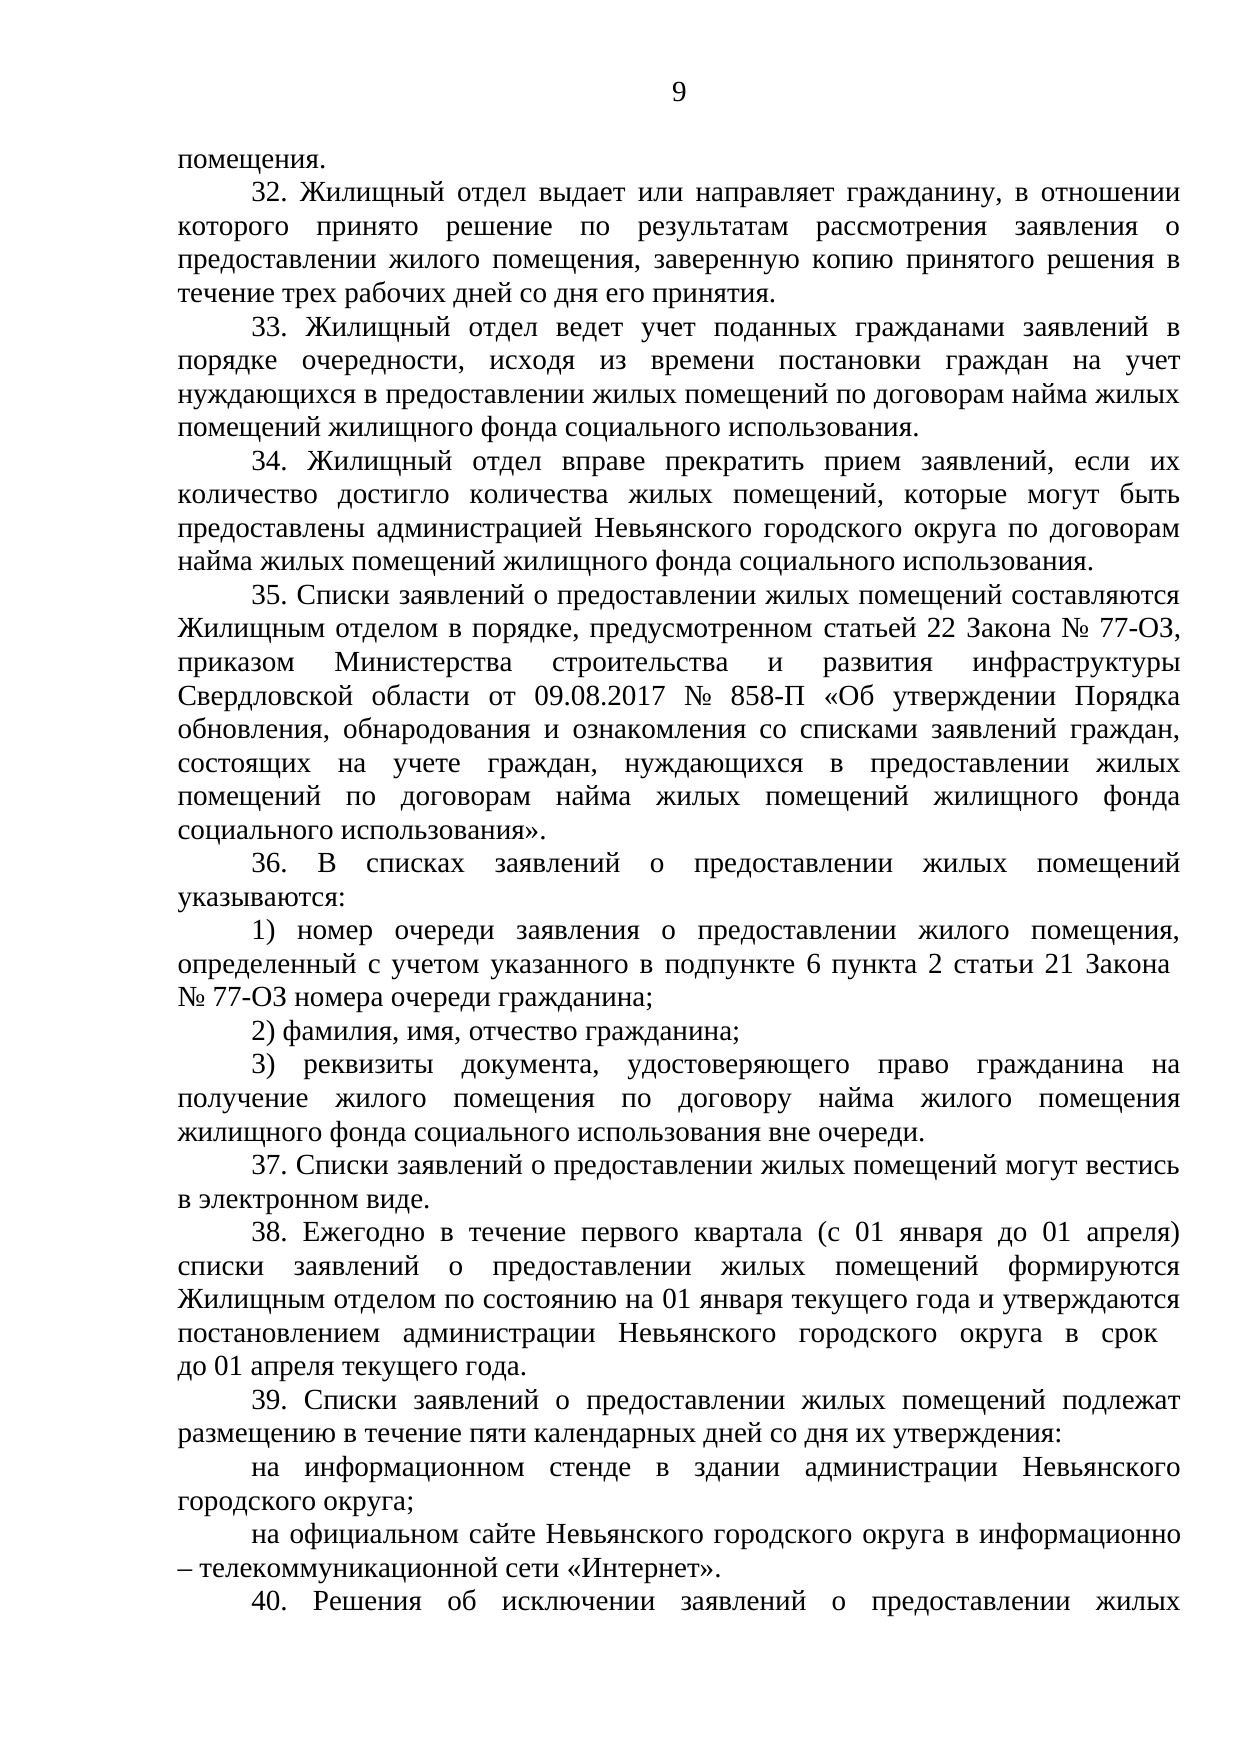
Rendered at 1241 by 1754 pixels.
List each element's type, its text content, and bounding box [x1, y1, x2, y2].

text 38. Ежегодно в течение первого квартала (с 01 января до 01 апреля) списки заявлений о предоставлении жилых помещений формируются Жилищным отделом по состоянию на 01 января текущего года и утверждаются постановлением администрации Невьянского городского округа в срок до 01 апреля текущего года. [177, 1214, 1181, 1382]
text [177, 1583, 1181, 1617]
text 1) номер очереди заявления о предоставлении жилого помещения, определенный с учетом указанного в подпункте 6 пункта 2 статьи 21 Закона № 77-ОЗ номера очереди гражданина; [177, 912, 1181, 1013]
text 36. В списках заявлений о предоставлении жилых помещений указываются: [177, 845, 1181, 912]
text 33. Жилищный отдел ведет учет поданных гражданами заявлений в порядке очередности, исходя из времени постановки граждан на учет нуждающихся в предоставлении жилых помещений по договорам найма жилых помещений жилищного фонда социального использования. [177, 309, 1181, 443]
text 32. Жилищный отдел выдает или направляет гражданину, в отношении которого принято решение по результатам рассмотрения заявления о предоставлении жилого помещения, заверенную копию принятого решения в течение трех рабочих дней со дня его принятия. [177, 174, 1181, 309]
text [177, 141, 1181, 174]
text 2) фамилия, имя, отчество гражданина; [177, 1013, 1181, 1047]
text 39. Списки заявлений о предоставлении жилых помещений подлежат размещению в течение пяти календарных дней со дня их утверждения: [177, 1382, 1181, 1449]
text на информационном стенде в здании администрации Невьянского городского округа; [177, 1449, 1181, 1516]
text на официальном сайте Невьянского городского округа в информационно – телекоммуникационной сети «Интернет». [177, 1516, 1181, 1583]
text 35. Списки заявлений о предоставлении жилых помещений составляются Жилищным отделом в порядке, предусмотренном статьей 22 Закона № 77-ОЗ, приказом Министерства строительства и развития инфраструктуры Свердловской области от 09.08.2017 № 858-П «Об утверждении Порядка обновления, обнародования и ознакомления со списками заявлений граждан, состоящих на учете граждан, нуждающихся в предоставлении жилых помещений по договорам найма жилых помещений жилищного фонда социального использования». [177, 577, 1181, 845]
text 34. Жилищный отдел вправе прекратить прием заявлений, если их количество достигло количества жилых помещений, которые могут быть предоставлены администрацией Невьянского городского округа по договорам найма жилых помещений жилищного фонда социального использования. [177, 443, 1181, 577]
text 3) реквизиты документа, удостоверяющего право гражданина на получение жилого помещения по договору найма жилого помещения жилищного фонда социального использования вне очереди. [177, 1047, 1181, 1147]
text 37. Списки заявлений о предоставлении жилых помещений могут вестись в электронном виде. [177, 1147, 1181, 1214]
